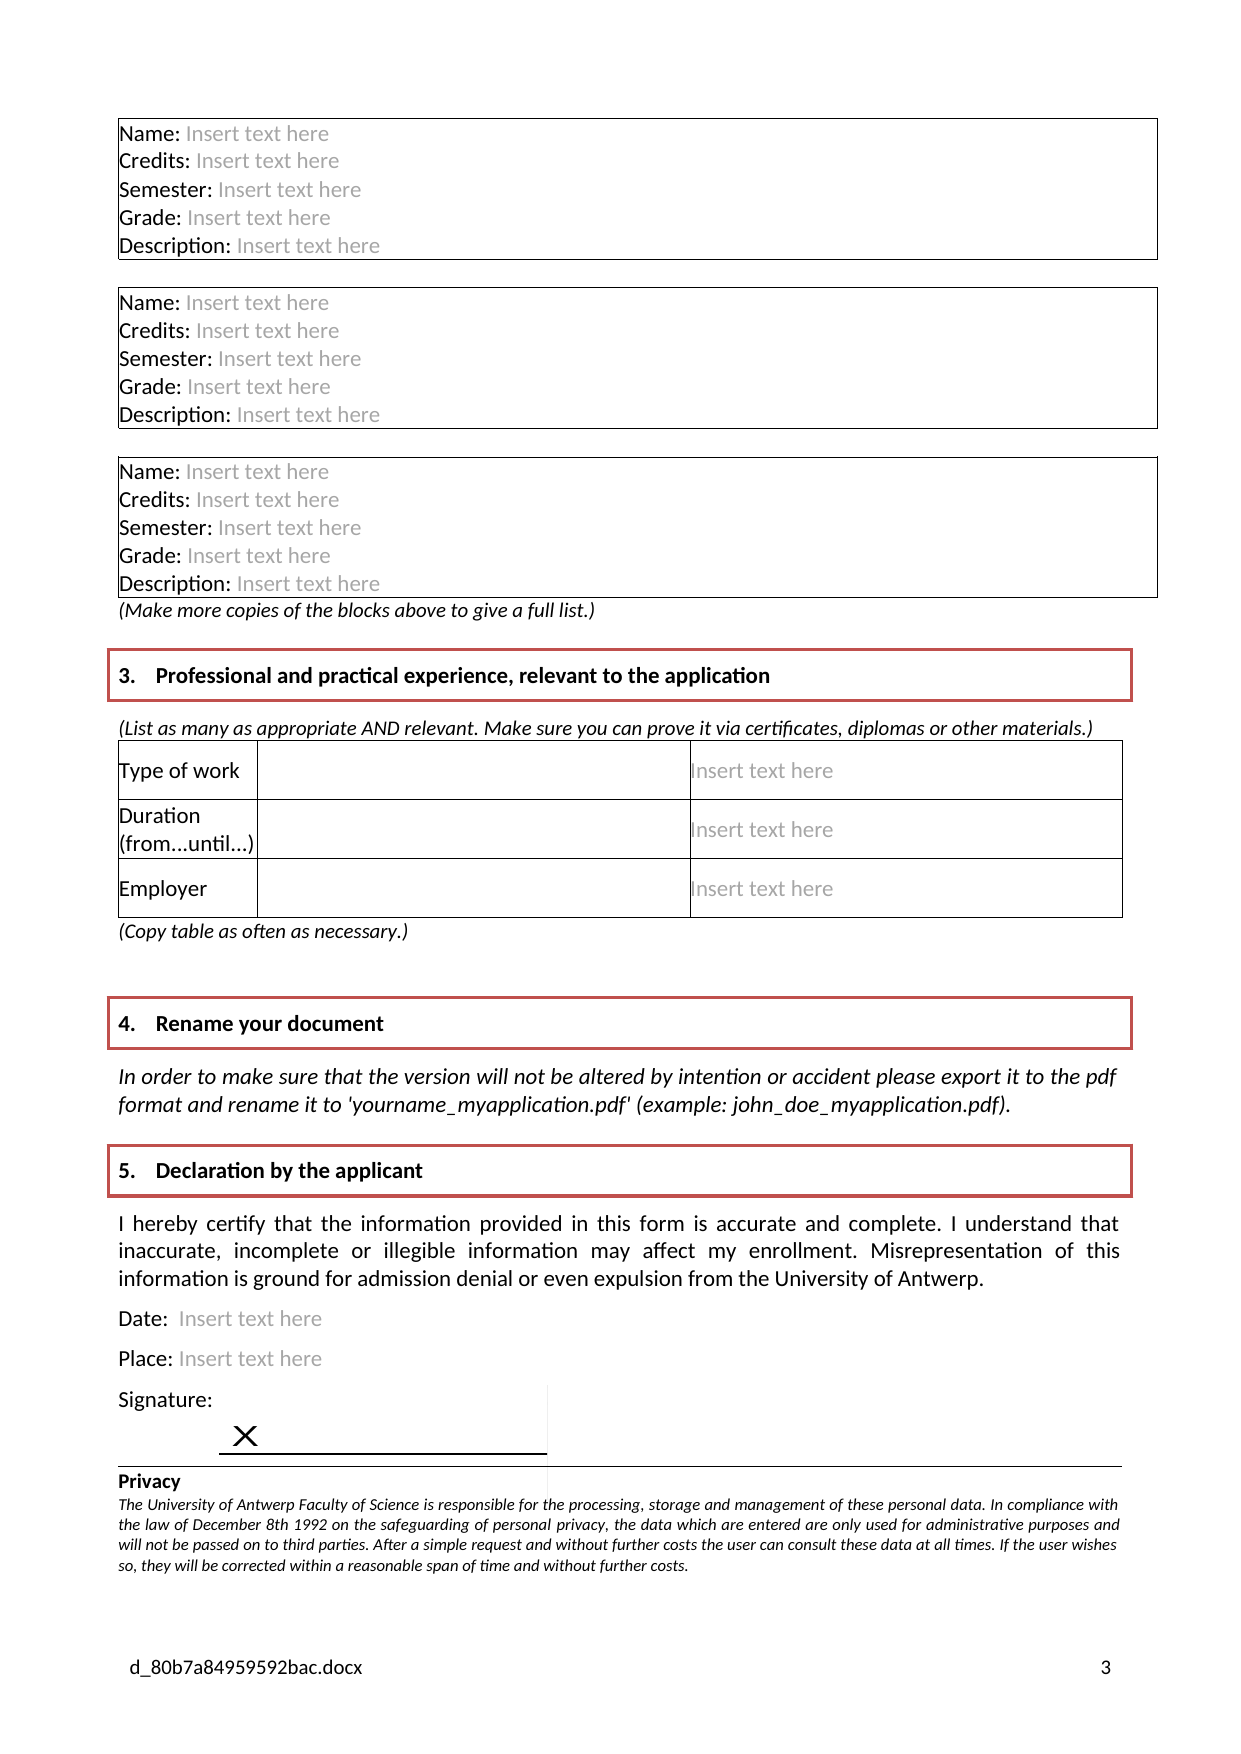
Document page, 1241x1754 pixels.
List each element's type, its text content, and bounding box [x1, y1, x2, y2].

table_cell Duration (from...until...) [119, 800, 257, 858]
table_header Type of work [119, 741, 257, 799]
text I hereby certify that the information provided in this form is accurate and compte. I understand that inaccurate, incompte or ilgib information may affect my enrollment. Misrepresentation of this information is ground for admission denial or even expulsion from the University of Antwerp. [118, 1210, 1122, 1291]
table_header Name: Credits: Semester: Grade: Description: [119, 288, 1157, 428]
text Date: [118, 1304, 1122, 1332]
table_cell [258, 859, 690, 917]
text Signature: [118, 1385, 1122, 1413]
subtitle Declaration by the applicant [110, 1147, 1130, 1194]
text (Copy table as often as necessary.) [118, 918, 1122, 944]
table_header Name: Credits: Semester: Grade: Description: [119, 458, 1157, 597]
text (Make more copies of the blocks above to give a full list.) [118, 598, 1122, 623]
table_header [258, 741, 690, 799]
subtitle Rename your document [110, 999, 1130, 1047]
text (List as many as appropriate AND relevant. Make sure you can prove it via certificates, diplomas or other materials.) [118, 715, 1122, 740]
subtitle Professional and practical experience, relevant to the application [110, 651, 1130, 699]
table_cell Employer [119, 859, 257, 917]
table_cell [258, 800, 690, 858]
text Place: [118, 1344, 1122, 1372]
text In order to make sure that the version will not be altered by intention or accident please export it to the pdf format and rename it to 'yourname_myapplication.pdf' (example: john_doe_myapplication.pdf). [118, 1062, 1122, 1118]
text Privacy The University of Antwerp Faculty of Science is responsib for the processing, storage and management of these personal data. In compliance with the law of December 8th 1992 on the safeguarding of personal privacy, the data which are entered are only used for administrative purposes and will not be passed on to third parties. After a simp request and without further costs the user can consult these data at all times. If the user wishes so, they will be corrected within a reasonab span of time and without further costs. [118, 1467, 1122, 1575]
table_header Name: Credits: Semester: Grade: Description: [119, 119, 1157, 259]
